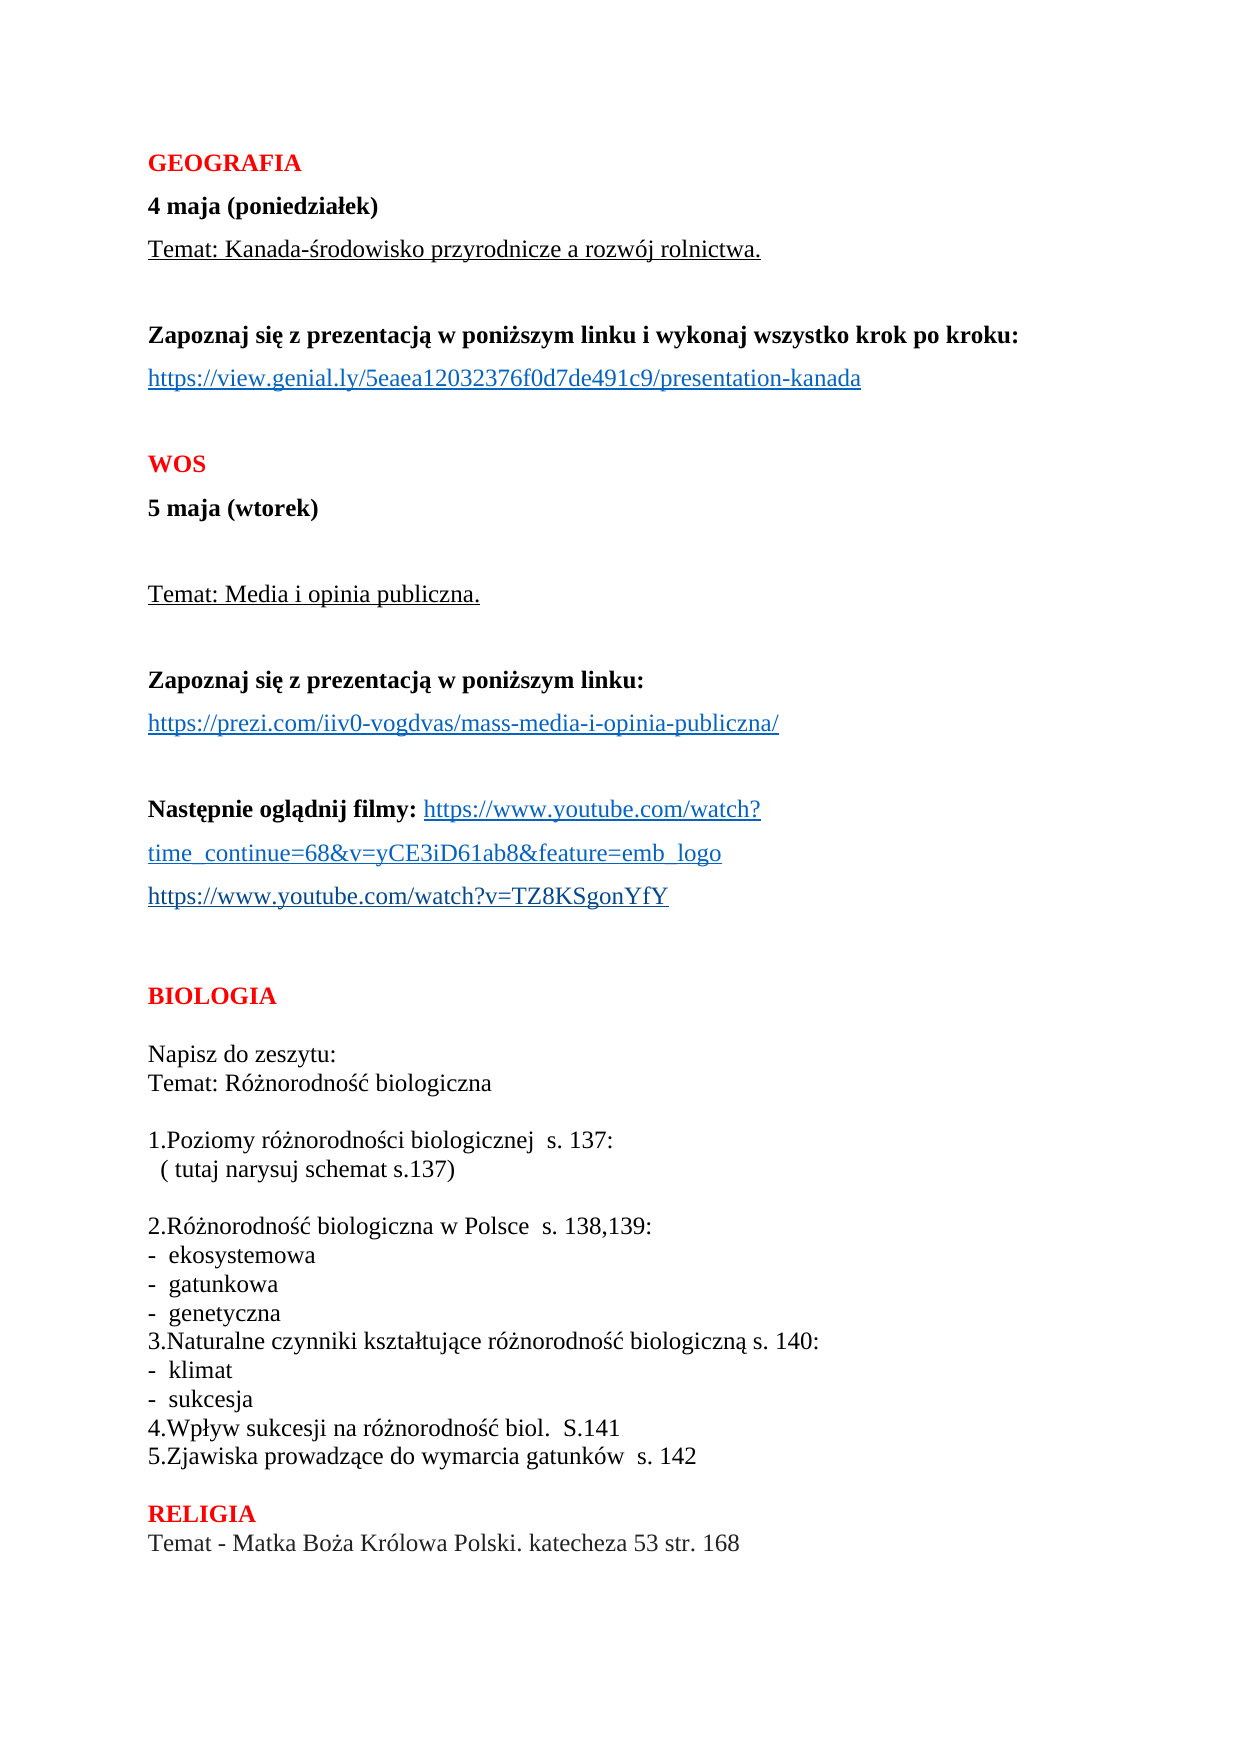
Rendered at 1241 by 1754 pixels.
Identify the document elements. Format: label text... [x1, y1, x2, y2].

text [148, 1528, 1093, 1585]
text Temat: Media i opinia publiczna. [148, 579, 1093, 608]
text - sukcesja [148, 1384, 1093, 1413]
text 4.Wpływ sukcesji na różnorodność biol. S.141 [148, 1413, 1093, 1441]
text BIOLOGIA [148, 981, 1093, 1010]
text ( tutaj narysuj schemat s.137) [148, 1154, 1093, 1183]
text Napisz do zeszytu: [148, 1039, 1093, 1068]
text 5.Zjawiska prowadzące do wymarcia gatunków s. 142 [148, 1441, 1093, 1470]
text Temat: Kanada-środowisko przyrodnicze a rozwój rolnictwa. [148, 234, 1093, 263]
text 1.Poziomy różnorodności biologicznej s. 137: [148, 1125, 1093, 1154]
text https://prezi.com/iiv0-vogdvas/mass-media-i-opinia-publiczna/ [148, 708, 1093, 737]
text 5 maja (wtorek) [148, 493, 1093, 521]
text - ekosystemowa [148, 1240, 1093, 1269]
text - gatunkowa [148, 1269, 1093, 1298]
text https://view.genial.ly/5eaea12032376f0d7de491c9/presentation-kanada [148, 363, 1093, 392]
text Temat: Różnorodność biologiczna [148, 1068, 1093, 1096]
text Zapoznaj się z prezentacją w poniższym linku: [148, 665, 1093, 694]
text - klimat [148, 1355, 1093, 1384]
text WOS [148, 449, 1093, 478]
text RELIGIA [148, 1499, 1093, 1528]
text 4 maja (poniedziałek) [148, 191, 1093, 219]
text Następnie oglądnij filmy: https://www.youtube.com/watch?time_continue=68&v=yCE3iD61ab8&feature=emb_logo [148, 794, 1093, 866]
text 3.Naturalne czynniki kształtujące różnorodność biologiczną s. 140: [148, 1326, 1093, 1355]
text GEOGRAFIA [148, 148, 1093, 176]
text https://www.youtube.com/watch?v=TZ8KSgonYfY [148, 881, 1093, 909]
text Zapoznaj się z prezentacją w poniższym linku i wykonaj wszystko krok po kroku: [148, 320, 1093, 349]
text - genetyczna [148, 1298, 1093, 1326]
text 2.Różnorodność biologiczna w Polsce s. 138,139: [148, 1211, 1093, 1240]
